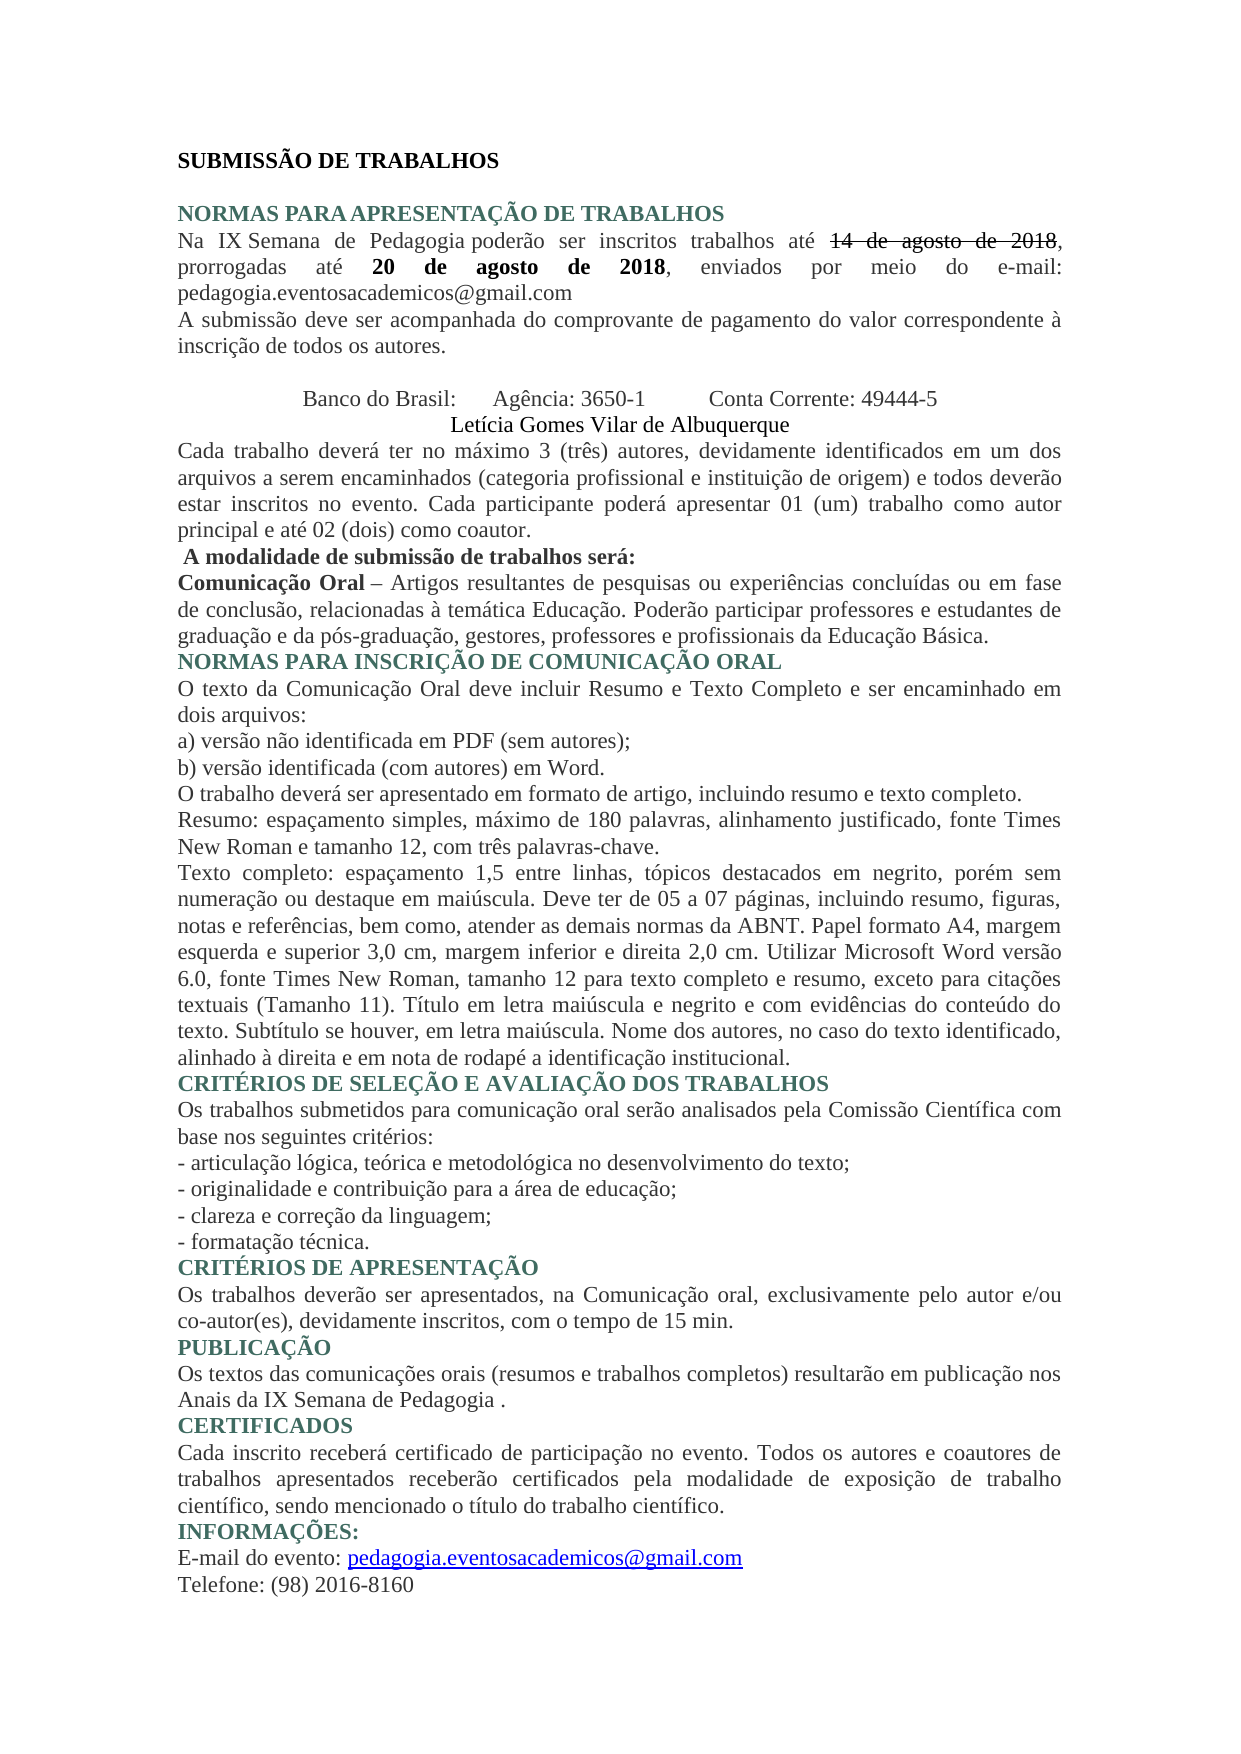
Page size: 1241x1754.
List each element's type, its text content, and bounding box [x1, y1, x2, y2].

text a) versão não identificada em PDF (sem autores); [177, 727, 1063, 754]
text PUBLICAÇÃO Os textos das comunicações orais (resumos e trabalhos completos) resultarão em publicação nos Anais da IX Semana de Pedagogia . [177, 1333, 1063, 1413]
text Resumo: espaçamento simples, máximo de 180 palavras, alinhamento justificado, fonte Times New Roman e tamanho 12, com três palavras-chave. [177, 806, 1063, 859]
text CRITÉRIOS DE SELEÇÃO E AVALIAÇÃO DOS TRABALHOS [177, 1070, 1063, 1096]
text CRITÉRIOS DE APRESENTAÇÃO [177, 1254, 1063, 1281]
text A submissão deve ser acompanhada do comprovante de pagamento do valor correspondente à inscrição de todos os autores. [177, 306, 1063, 358]
text - formatação técnica. [177, 1228, 1063, 1254]
text Banco do Brasil: Agência: 3650-1 Conta Corrente: 49444-5 [177, 385, 1063, 411]
text Telefone: (98) 2016-8160 [177, 1571, 1063, 1597]
text Letícia Gomes Vilar de Albuquerque [177, 411, 1063, 437]
text Cada trabalho deverá ter no máximo 3 (três) autores, devidamente identificados em um dos arquivos a serem encaminhados (categoria profissional e instituição de origem) e todos deverão estar inscritos no evento. Cada participante poderá apresentar 01 (um) trabalho como autor principal e até 02 (dois) como coautor. [177, 437, 1063, 543]
text - originalidade e contribuição para a área de educação; [177, 1175, 1063, 1202]
text CERTIFICADOS Cada inscrito receberá certificado de participação no evento. Todos os autores e coautores de trabalhos apresentados receberão certificados pela modalidade de exposição de trabalho científico, sendo mencionado o título do trabalho científico. [177, 1413, 1063, 1518]
text O texto da Comunicação Oral deve incluir Resumo e Texto Completo e ser encaminhado em dois arquivos: [177, 675, 1063, 727]
text INFORMAÇÕES: E-mail do evento: pedagogia.eventosacademicos@gmail.com [177, 1518, 1063, 1571]
text A modalidade de submissão de trabalhos será: [177, 543, 1063, 569]
text Na IX Semana de Pedagogia poderão ser inscritos trabalhos até 14 de agosto de 2018, prorrogadas até 20 de agosto de 2018, enviados por meio do e-mail: pedagogia.eventosacademicos@gmail.com [177, 227, 1063, 306]
text b) versão identificada (com autores) em Word. [177, 754, 1063, 780]
text O trabalho deverá ser apresentado em formato de artigo, incluindo resumo e texto completo. [177, 780, 1063, 806]
text SUBMISSÃO DE TRABALHOS [177, 148, 1063, 174]
text NORMAS PARA INSCRIÇÃO DE COMUNICAÇÃO ORAL [177, 648, 1063, 675]
text Os trabalhos deverão ser apresentados, na Comunicação oral, exclusivamente pelo autor e/ou co-autor(es), devidamente inscritos, com o tempo de 15 min. [177, 1281, 1063, 1333]
text NORMAS PARA APRESENTAÇÃO DE TRABALHOS [177, 200, 1063, 227]
text Comunicação Oral – Artigos resultantes de pesquisas ou experiências concluídas ou em fase de conclusão, relacionadas à temática Educação. Poderão participar professores e estudantes de graduação e da pós-graduação, gestores, professores e profissionais da Educação Básica. [177, 569, 1063, 648]
text Os trabalhos submetidos para comunicação oral serão analisados pela Comissão Científica com base nos seguintes critérios: [177, 1096, 1063, 1149]
text - clareza e correção da linguagem; [177, 1202, 1063, 1228]
text Texto completo: espaçamento 1,5 entre linhas, tópicos destacados em negrito, porém sem numeração ou destaque em maiúscula. Deve ter de 05 a 07 páginas, incluindo resumo, figuras, notas e referências, bem como, atender as demais normas da ABNT. Papel formato A4, margem esquerda e superior 3,0 cm, margem inferior e direita 2,0 cm. Utilizar Microsoft Word versão 6.0, fonte Times New Roman, tamanho 12 para texto completo e resumo, exceto para citações textuais (Tamanho 11). Título em letra maiúscula e negrito e com evidências do conteúdo do texto. Subtítulo se houver, em letra maiúscula. Nome dos autores, no caso do texto identificado, alinhado à direita e em nota de rodapé a identificação institucional. [177, 859, 1063, 1070]
text - articulação lógica, teórica e metodológica no desenvolvimento do texto; [177, 1149, 1063, 1175]
